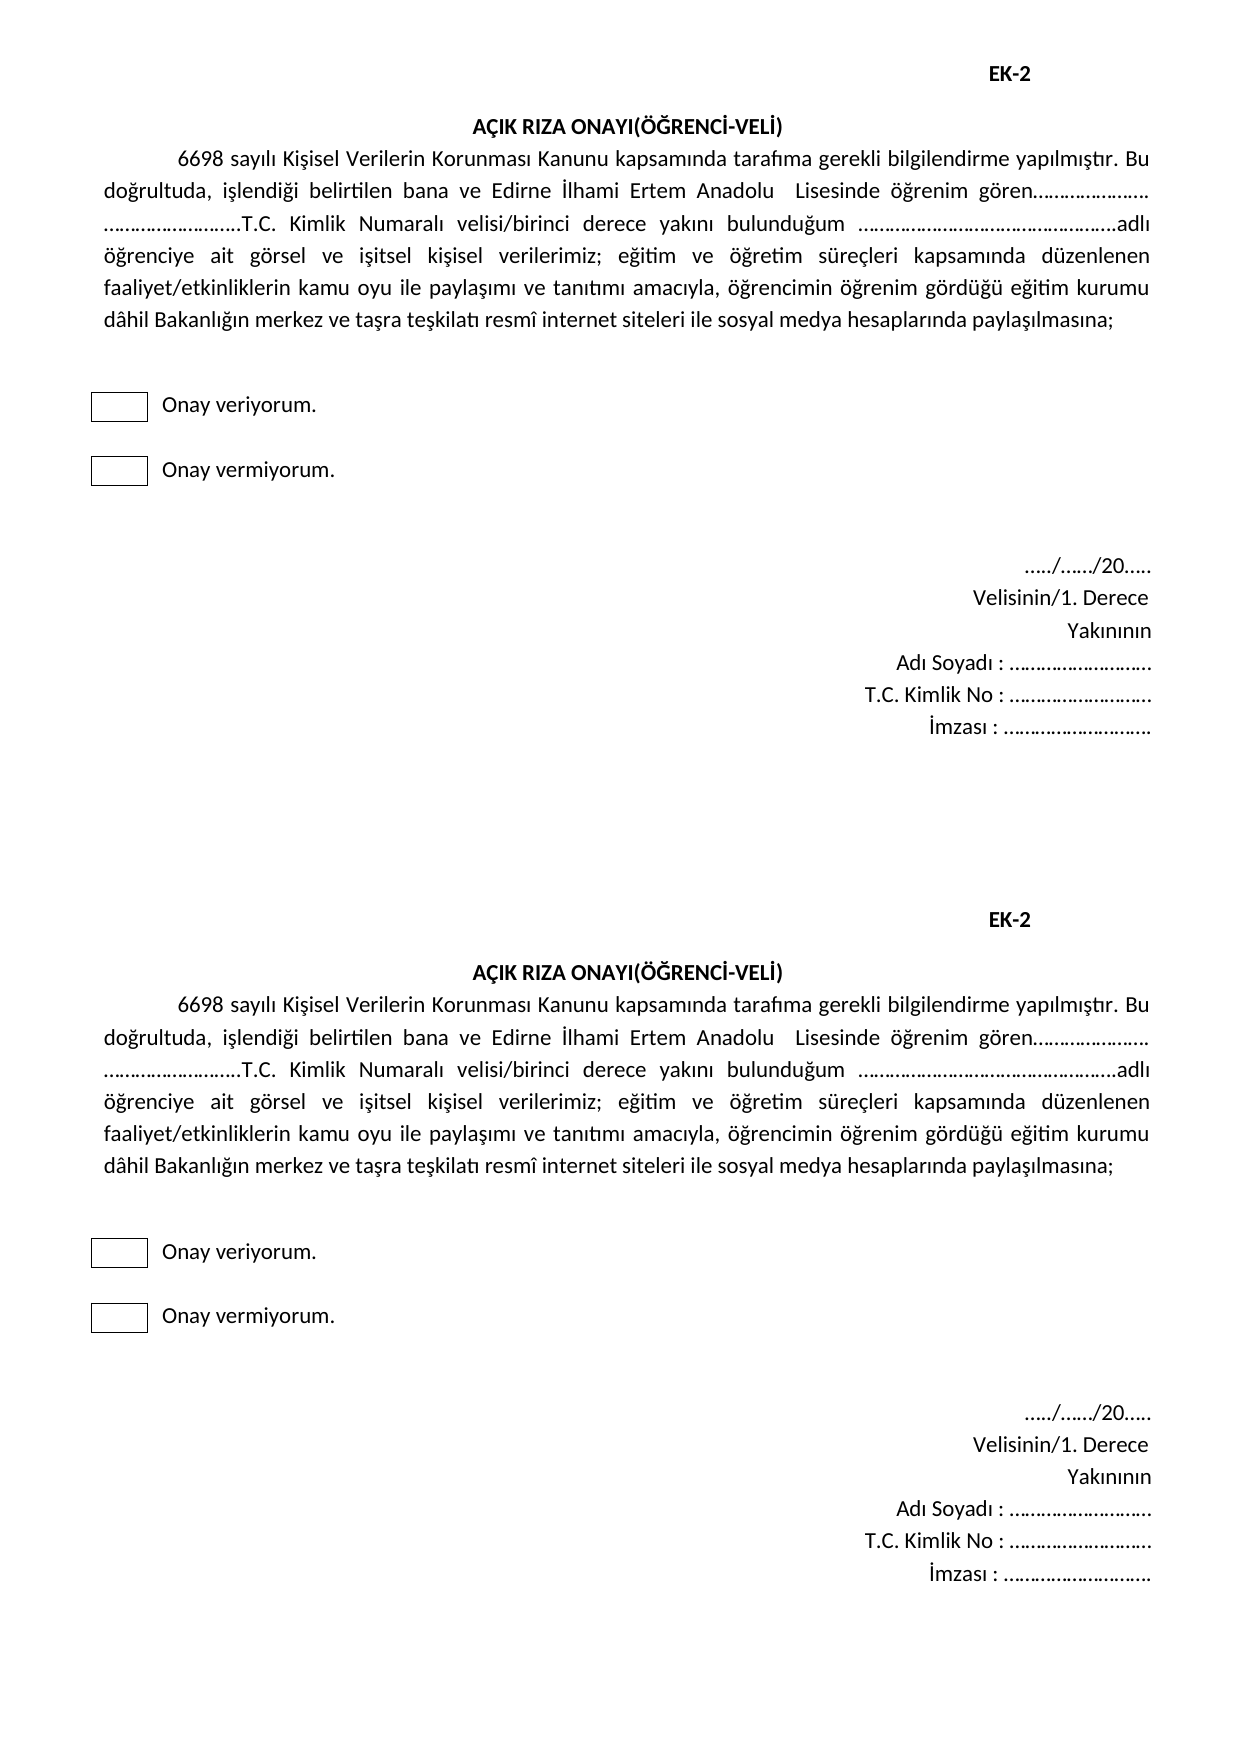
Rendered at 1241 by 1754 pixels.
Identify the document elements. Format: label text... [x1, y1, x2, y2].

text AÇIK RIZA ONAYI(ÖĞRENCİ-VELİ) [103, 112, 1152, 140]
text T.C. Kimlik No : ……………………… [325, 680, 1152, 708]
text İmzası : ………………………. [325, 1559, 1152, 1587]
text Onay vermiyorum. [103, 455, 1152, 483]
text Adı Soyadı : ……………………… [325, 648, 1152, 676]
table_header [92, 393, 147, 421]
text 6698 sayılı Kişisel Verilerin Korunması Kanunu kapsamında tarafıma gerekli bilgilendirme yapılmıştır. Bu doğrultuda, işlendiği belirtilen bana ve Edirne İlhami Ertem Anadolu Lisesinde öğrenim gören………………….……………………..T.C. Kimlik Numaralı velisi/birinci derece yakını bulunduğum ………………………………………….adlı öğrenciye ait görsel ve işitsel kişisel verilerimiz; eğitim ve öğretim süreçleri kapsamında düzenlenen faaliyet/etkinliklerin kamu oyu ile paylaşımı ve tanıtımı amacıyla, öğrencimin öğrenim gördüğü eğitim kurumu dâhil Bakanlığın merkez ve taşra teşkilatı resmî internet siteleri ile sosyal medya hesaplarında paylaşılmasına; [103, 144, 1152, 333]
text …../……/20….. [325, 1398, 1152, 1426]
text Onay vermiyorum. [103, 1301, 1152, 1329]
text Velisinin/1. Derece Yakınının [325, 1430, 1152, 1490]
text Adı Soyadı : ……………………… [325, 1494, 1152, 1522]
table_header [92, 1239, 147, 1267]
text Onay veriyorum. [103, 390, 1152, 418]
text AÇIK RIZA ONAYI(ÖĞRENCİ-VELİ) [103, 958, 1152, 986]
text T.C. Kimlik No : ……………………… [325, 1526, 1152, 1554]
text …../……/20….. [325, 551, 1152, 579]
text Velisinin/1. Derece Yakınının [325, 583, 1152, 644]
text İmzası : ………………………. [325, 712, 1152, 740]
text 6698 sayılı Kişisel Verilerin Korunması Kanunu kapsamında tarafıma gerekli bilgilendirme yapılmıştır. Bu doğrultuda, işlendiği belirtilen bana ve Edirne İlhami Ertem Anadolu Lisesinde öğrenim gören………………….……………………..T.C. Kimlik Numaralı velisi/birinci derece yakını bulunduğum ………………………………………….adlı öğrenciye ait görsel ve işitsel kişisel verilerimiz; eğitim ve öğretim süreçleri kapsamında düzenlenen faaliyet/etkinliklerin kamu oyu ile paylaşımı ve tanıtımı amacıyla, öğrencimin öğrenim gördüğü eğitim kurumu dâhil Bakanlığın merkez ve taşra teşkilatı resmî internet siteleri ile sosyal medya hesaplarında paylaşılmasına; [103, 991, 1152, 1179]
table_header [92, 457, 147, 485]
text EK-2 [988, 59, 1152, 87]
table_header [92, 1304, 147, 1332]
text EK-2 [988, 905, 1152, 933]
text Onay veriyorum. [103, 1237, 1152, 1265]
